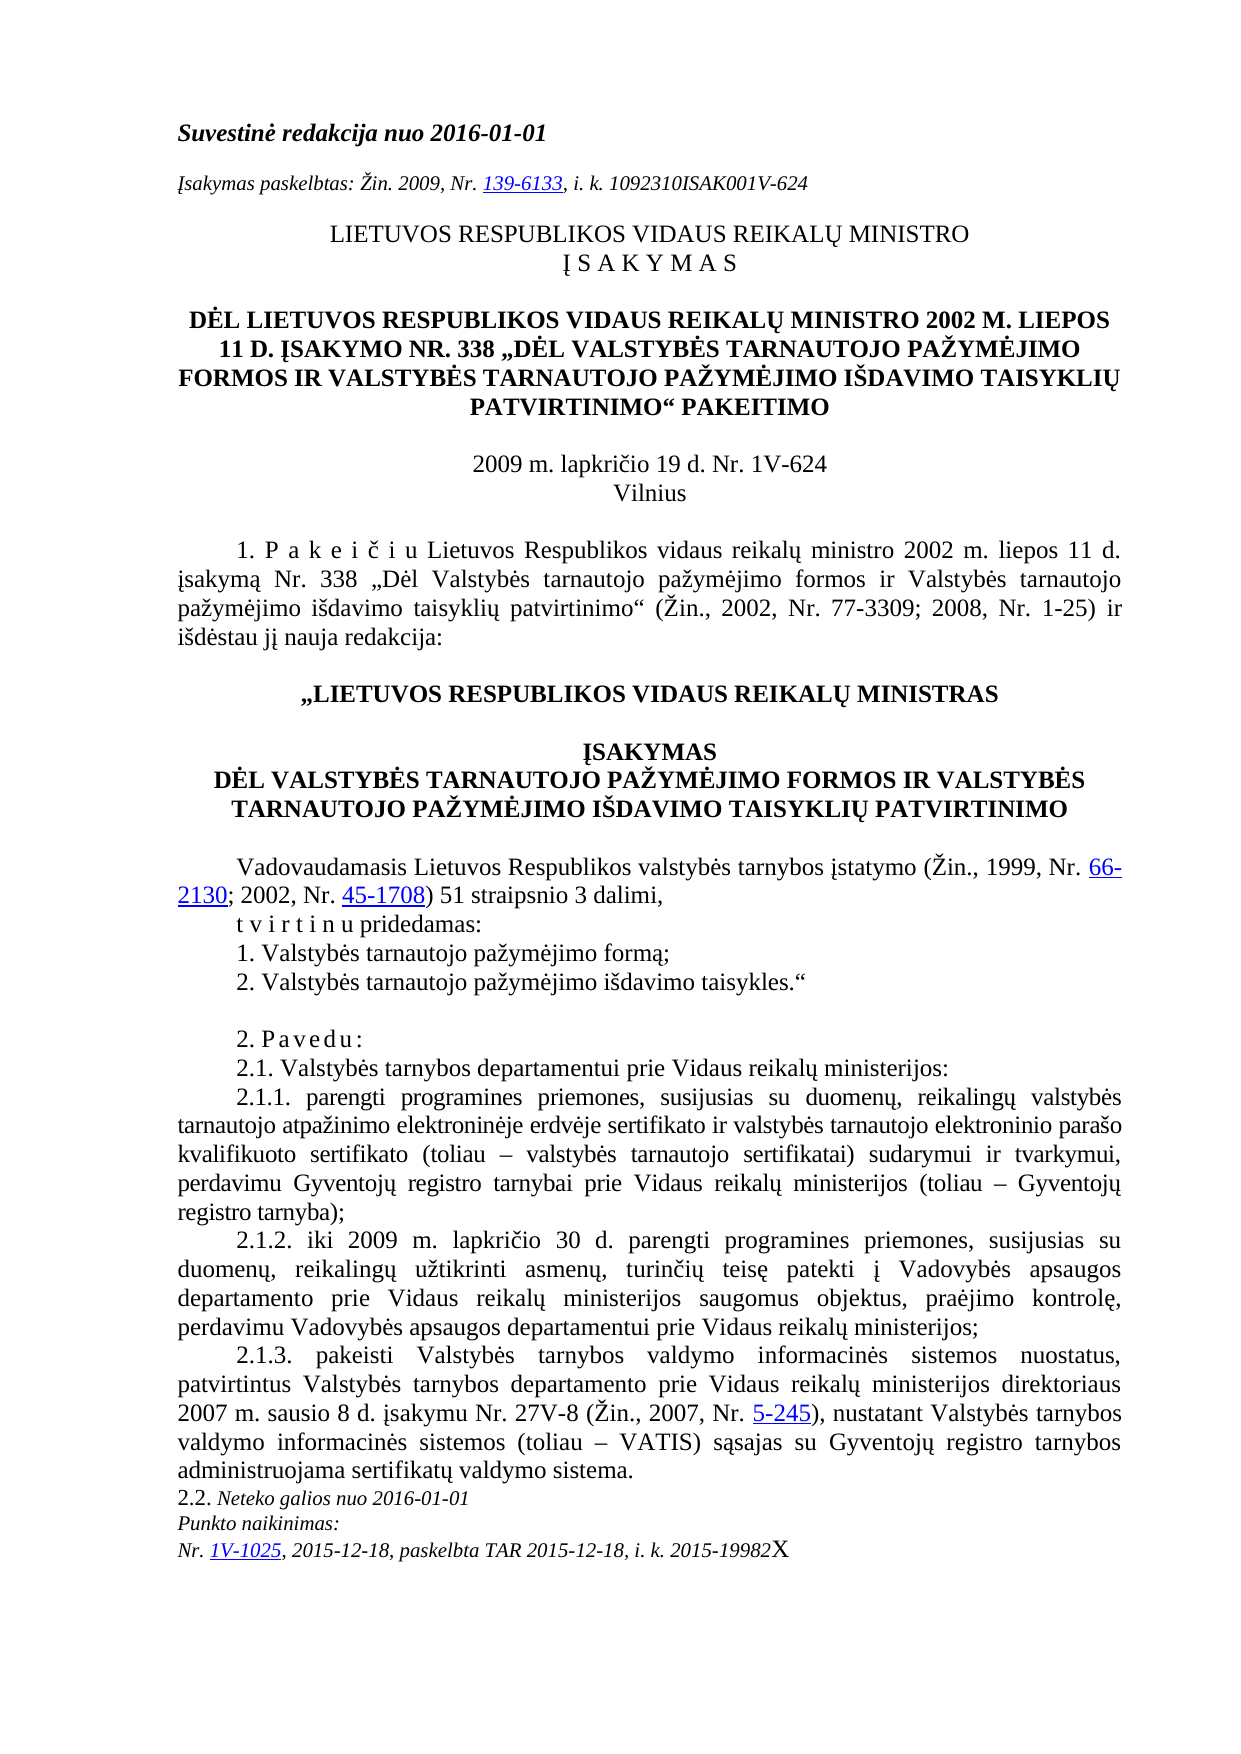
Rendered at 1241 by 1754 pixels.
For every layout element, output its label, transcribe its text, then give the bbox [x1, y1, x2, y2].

text 2009 m. lapkričio 19 d. Nr. 1V-624 [177, 449, 1122, 478]
text 2.1. Valstybės tarnybos departamentui prie Vidaus reikalų ministerijos: [177, 1053, 1122, 1082]
text DĖL LIETUVOS RESPUBLIKOS VIDAUS REIKALŲ MINISTRO 2002 m. LIEPOS 11 D. ĮSAKYMO Nr. 338 „DĖL VALSTYBĖS TARNAUTOJO PAŽYMĖJIMO FORMOS IR VALSTYBĖS TARNAUTOJO PAŽYMĖJIMO IŠDAVIMO TAISYKLIŲ PATVIRTINIMO“ PAKEITIMO [177, 305, 1122, 420]
text 2.1.2. iki 2009 m. lapkričio 30 d. parengti programines priemones, susijusias su duomenų, reikalingų užtikrinti asmenų, turinčių teisę patekti į Vadovybės apsaugos departamento prie Vidaus reikalų ministerijos saugomus objektus, praėjimo kontrolę, perdavimu Vadovybės apsaugos departamentui prie Vidaus reikalų ministerijos; [177, 1225, 1122, 1340]
text 2.1.3. pakeisti Valstybės tarnybos valdymo informacinės sistemos nuostatus, patvirtintus Valstybės tarnybos departamento prie Vidaus reikalų ministerijos direktoriaus 2007 m. sausio 8 d. įsakymu Nr. 27V-8 (Žin., 2007, Nr. 5-245), nustatant Valstybės tarnybos valdymo informacinės sistemos (toliau – VATIS) sąsajas su Gyventojų registro tarnybos administruojama sertifikatų valdymo sistema. [177, 1340, 1122, 1484]
text LIETUVOS RESPUBLIKOS VIDAUS REIKALŲ MINISTRO [177, 219, 1122, 248]
text 1. Valstybės tarnautojo pažymėjimo formą; [177, 938, 1122, 967]
text Įsakymas paskelbtas: Žin. 2009, Nr. , i. k. 1092310ISAK001V-624 [177, 171, 1122, 195]
text Suvestinė redakcija nuo 2016-01-01 [177, 118, 1122, 147]
text t v i r t i n u pridedamas: [177, 909, 1122, 938]
text 2. Valstybės tarnautojo pažymėjimo išdavimo taisykles.“ [177, 967, 1122, 995]
text 2. Pavedu: [177, 1024, 1122, 1053]
text DĖL VALSTYBĖS TARNAUTOJO PAŽYMĖJIMO FORMOS IR VALSTYBĖS TARNAUTOJO PAŽYMĖJIMO IŠDAVIMO TAISYKLIŲ PATVIRTINIMO [177, 765, 1122, 823]
text ĮSAKYMAS [177, 737, 1122, 765]
text 2.1.1. parengti programines priemones, susijusias su duomenų, reikalingų valstybės tarnautojo atpažinimo elektroninėje erdvėje sertifikato ir valstybės tarnautojo elektroninio parašo kvalifikuoto sertifikato (toliau – valstybės tarnautojo sertifikatai) sudarymui ir tvarkymui, perdavimu Gyventojų registro tarnybai prie Vidaus reikalų ministerijos (toliau – Gyventojų registro tarnyba); [177, 1082, 1122, 1225]
text 1. P a k e i č i u Lietuvos Respublikos vidaus reikalų ministro 2002 m. liepos 11 d. įsakymą Nr. 338 „Dėl Valstybės tarnautojo pažymėjimo formos ir Valstybės tarnautojo pažymėjimo išdavimo taisyklių patvirtinimo“ (Žin., 2002, Nr. 77-3309; 2008, Nr. 1-25) ir išdėstau jį nauja redakcija: [177, 535, 1122, 650]
text „LIETUVOS RESPUBLIKOS VIDAUS REIKALŲ MINISTRAS [177, 679, 1122, 708]
text Į S A K Y M A S [177, 248, 1122, 277]
text Vadovaudamasis Lietuvos Respublikos valstybės tarnybos įstatymo (Žin., 1999, Nr. 66-2130; 2002, Nr. 45-1708) 51 straipsnio 3 dalimi, [177, 852, 1122, 909]
text Vilnius [177, 478, 1122, 507]
